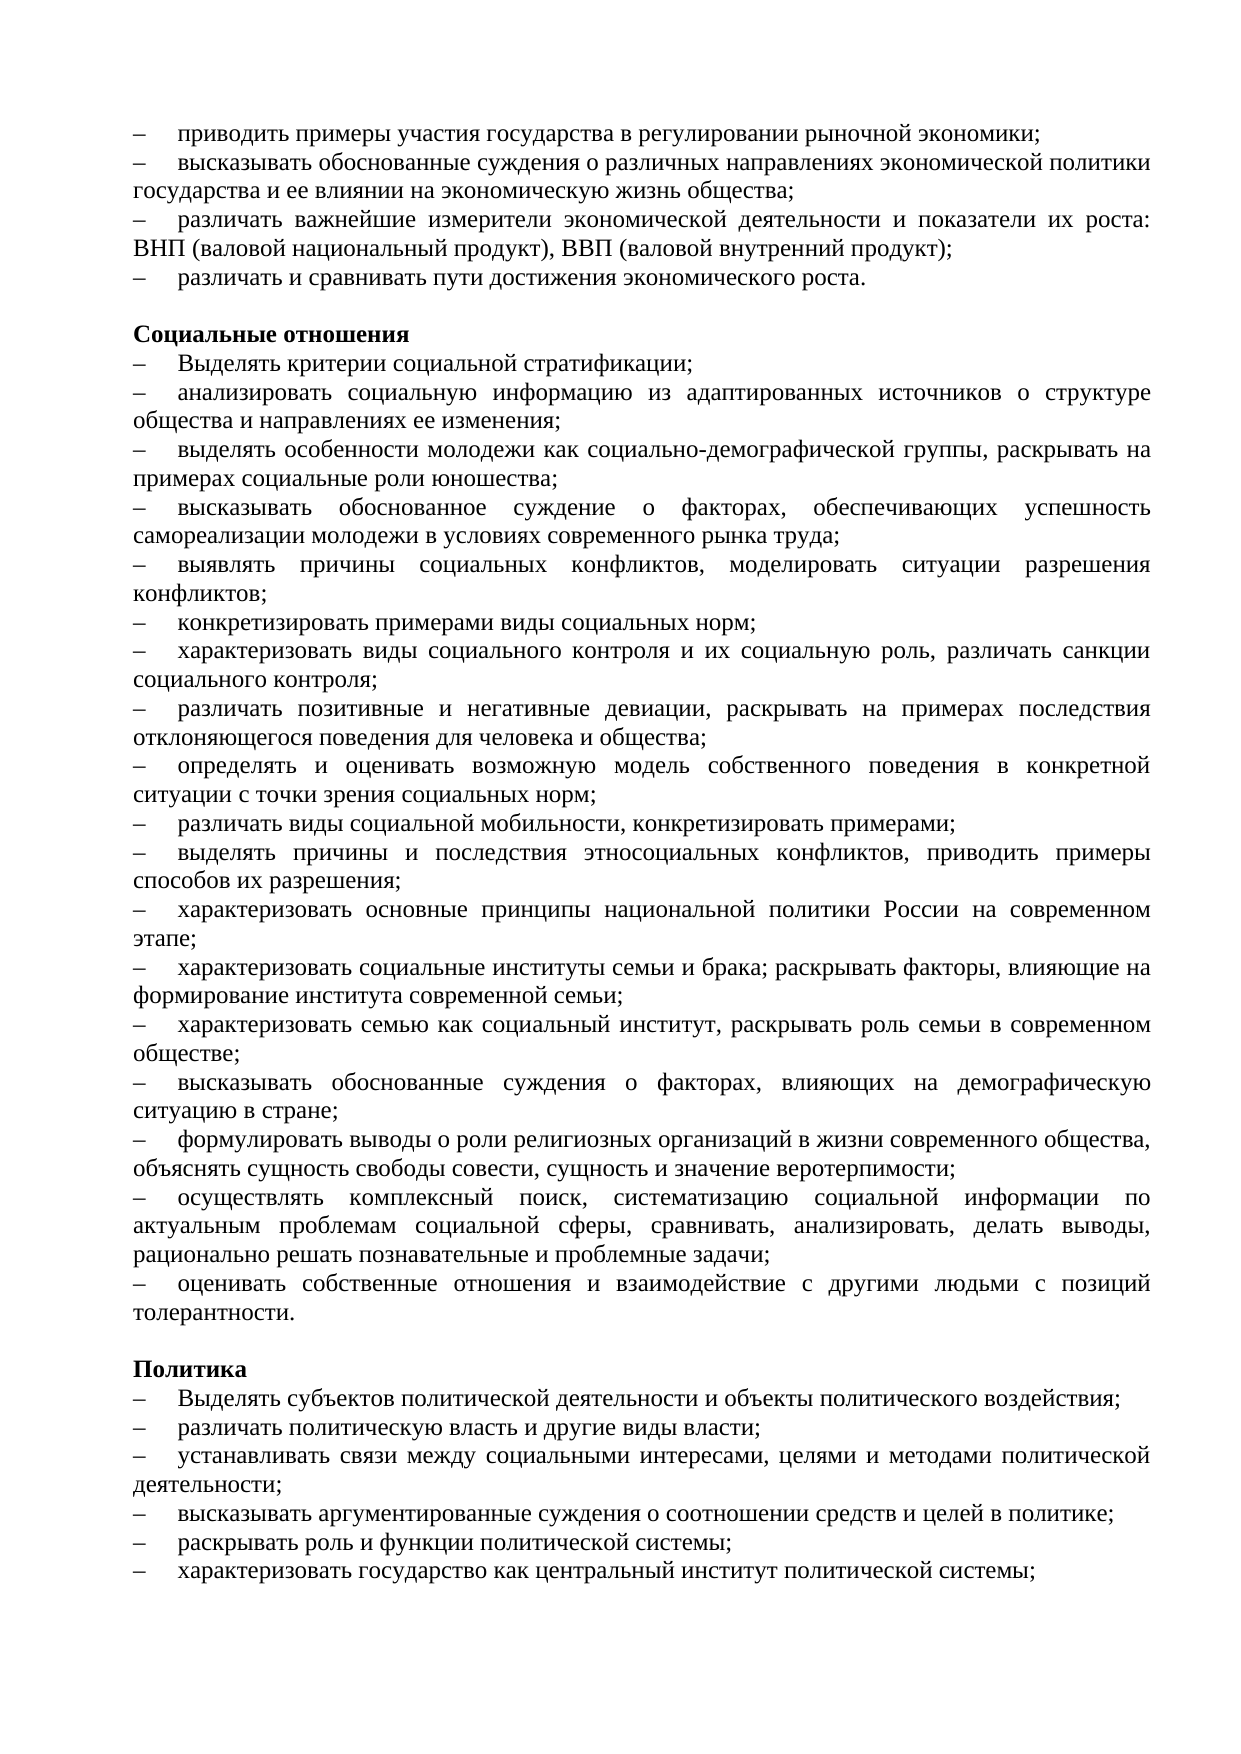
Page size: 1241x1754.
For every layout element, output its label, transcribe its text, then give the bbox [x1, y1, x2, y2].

text высказывать аргументированные суждения о соотношении средств и целей в политике; [133, 1498, 1152, 1527]
text высказывать обоснованные суждения о различных направлениях экономической политики государства и ее влиянии на экономическую жизнь общества; [133, 147, 1152, 204]
text конкретизировать примерами виды социальных норм; [133, 607, 1152, 636]
text характеризовать виды социального контроля и их социальную роль, различать санкции социального контроля; [133, 636, 1152, 693]
text характеризовать социальные институты семьи и брака; раскрывать факторы, влияющие на формирование института современной семьи; [133, 952, 1152, 1009]
text характеризовать семью как социальный институт, раскрывать роль семьи в современном обществе; [133, 1009, 1152, 1067]
text приводить примеры участия государства в регулировании рыночной экономики; [133, 118, 1152, 147]
text характеризовать основные принципы национальной политики России на современном этапе; [133, 894, 1152, 952]
text различать виды социальной мобильности, конкретизировать примерами; [133, 808, 1152, 837]
text выделять причины и последствия этносоциальных конфликтов, приводить примеры способов их разрешения; [133, 837, 1152, 894]
text Выделять субъектов политической деятельности и объекты политического воздействия; [133, 1383, 1152, 1412]
text различать позитивные и негативные девиации, раскрывать на примерах последствия отклоняющегося поведения для человека и общества; [133, 693, 1152, 751]
text выделять особенности молодежи как социально-демографической группы, раскрывать на примерах социальные роли юношества; [133, 434, 1152, 492]
text высказывать обоснованное суждение о факторах, обеспечивающих успешность самореализации молодежи в условиях современного рынка труда; [133, 492, 1152, 549]
text высказывать обоснованные суждения о факторах, влияющих на демографическую ситуацию в стране; [133, 1067, 1152, 1124]
text осуществлять комплексный поиск, систематизацию социальной информации по актуальным проблемам социальной сферы, сравнивать, анализировать, делать выводы, рационально решать познавательные и проблемные задачи; [133, 1182, 1152, 1268]
text формулировать выводы о роли религиозных организаций в жизни современного общества, объяснять сущность свободы совести, сущность и значение веротерпимости; [133, 1124, 1152, 1182]
text различать важнейшие измерители экономической деятельности и показатели их роста: ВНП (валовой национальный продукт), ВВП (валовой внутренний продукт); [133, 204, 1152, 262]
text различать и сравнивать пути достижения экономического роста. [133, 262, 1152, 291]
text устанавливать связи между социальными интересами, целями и методами политической деятельности; [133, 1441, 1152, 1498]
text Политика [133, 1354, 1152, 1383]
text раскрывать роль и функции политической системы; [133, 1527, 1152, 1556]
text анализировать социальную информацию из адаптированных источников о структуре общества и направлениях ее изменения; [133, 377, 1152, 434]
text характеризовать государство как центральный институт политической системы; [133, 1556, 1152, 1584]
text определять и оценивать возможную модель собственного поведения в конкретной ситуации с точки зрения социальных норм; [133, 751, 1152, 808]
text Выделять критерии социальной стратификации; [133, 348, 1152, 377]
text Социальные отношения [133, 319, 1152, 348]
text оценивать собственные отношения и взаимодействие с другими людьми с позиций толерантности. [133, 1268, 1152, 1326]
text выявлять причины социальных конфликтов, моделировать ситуации разрешения конфликтов; [133, 549, 1152, 607]
text различать политическую власть и другие виды власти; [133, 1412, 1152, 1441]
